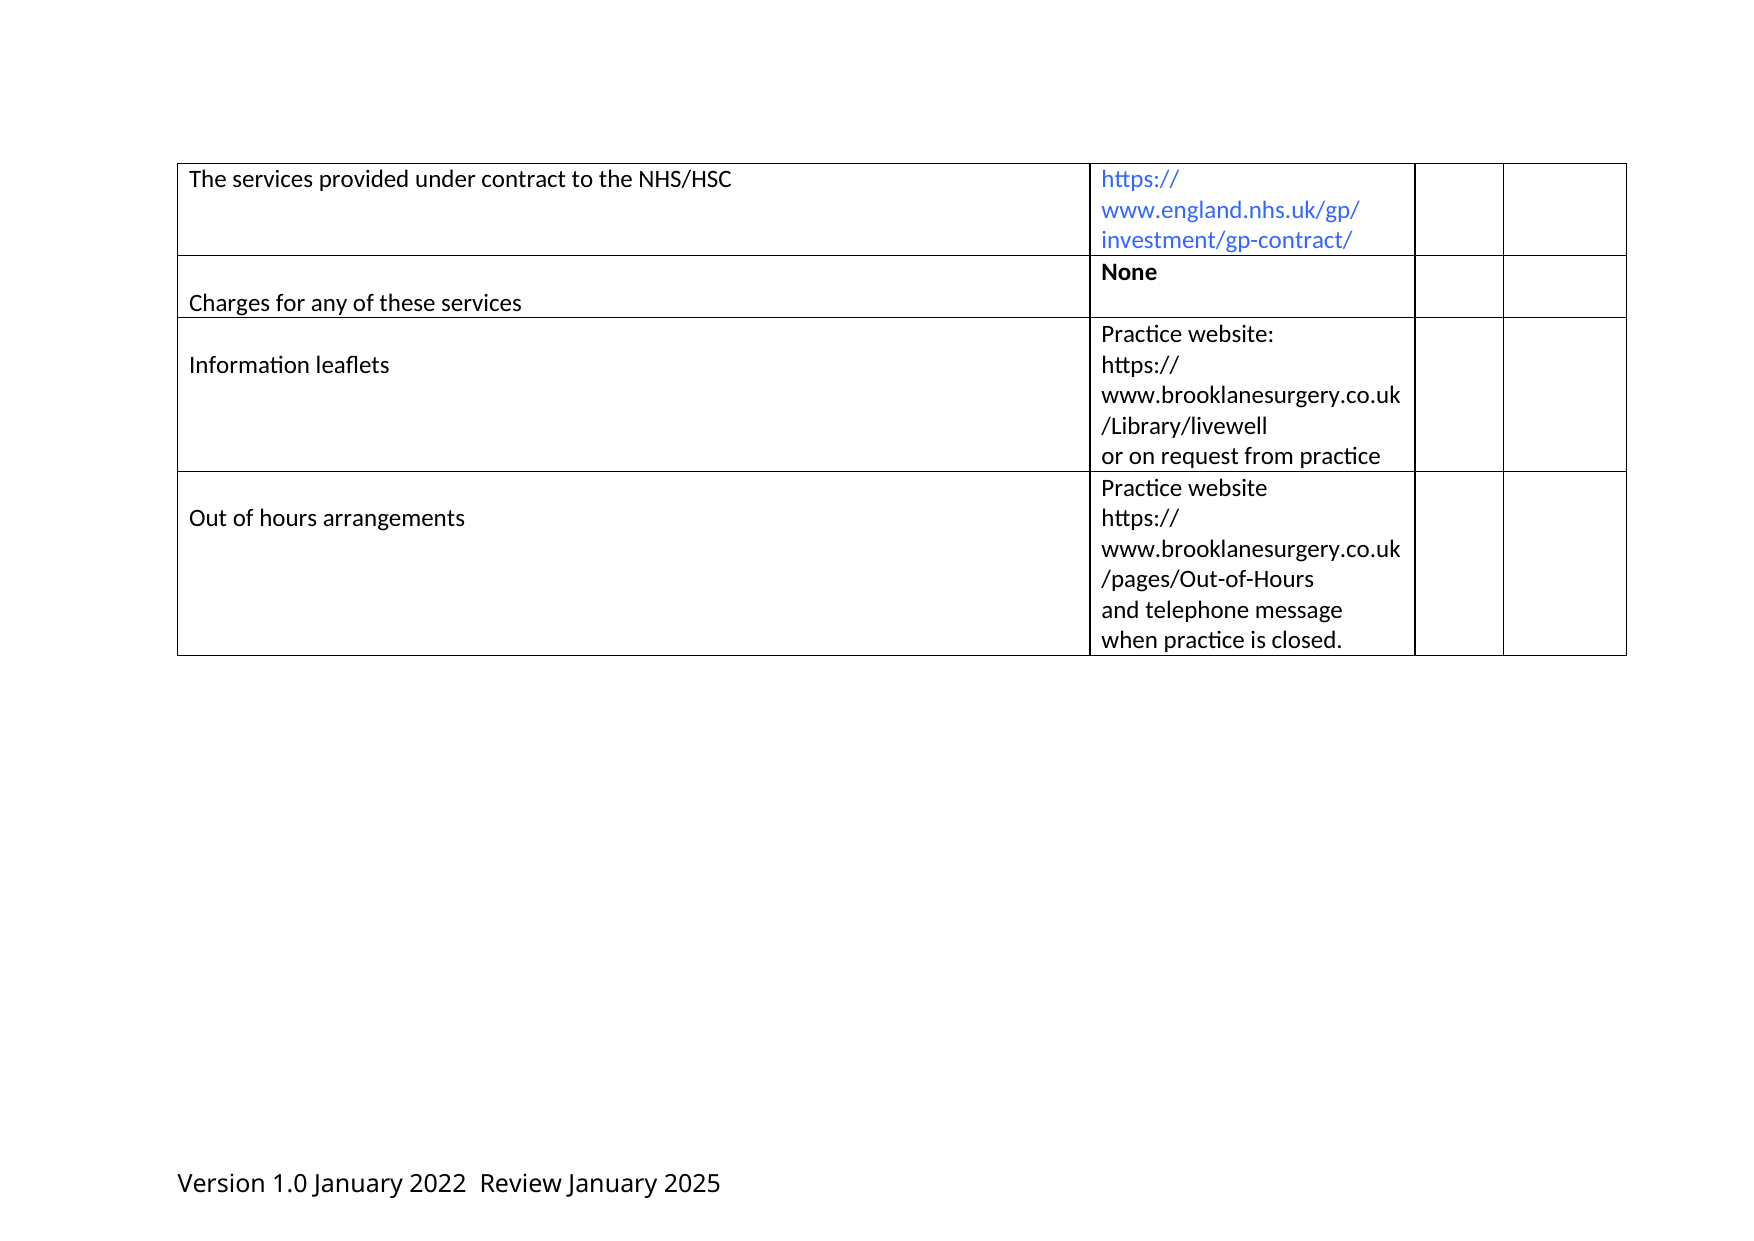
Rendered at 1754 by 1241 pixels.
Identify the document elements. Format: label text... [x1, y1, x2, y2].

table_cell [178, 164, 1089, 255]
table_cell [1416, 472, 1503, 655]
table_cell Practice website: https://www.brooklanesurgery.co.uk/Library/livewell or on request from practice [1091, 318, 1414, 471]
table_cell [1504, 472, 1626, 655]
table_cell [1416, 164, 1503, 255]
table_cell Charges for any of these services [178, 256, 1089, 317]
table_cell [1416, 318, 1503, 471]
table_cell None [1091, 256, 1414, 317]
table_cell Practice website https://www.brooklanesurgery.co.uk/pages/Out-of-Hours and telephone message when practice is closed. [1091, 472, 1414, 655]
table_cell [1091, 164, 1414, 255]
table_cell [1504, 318, 1626, 471]
table_cell Information leaflets [178, 318, 1089, 471]
table_cell Out of hours arrangements [178, 472, 1089, 655]
table_cell [1504, 256, 1626, 317]
table_cell [1504, 164, 1626, 255]
table_cell [1416, 256, 1503, 317]
